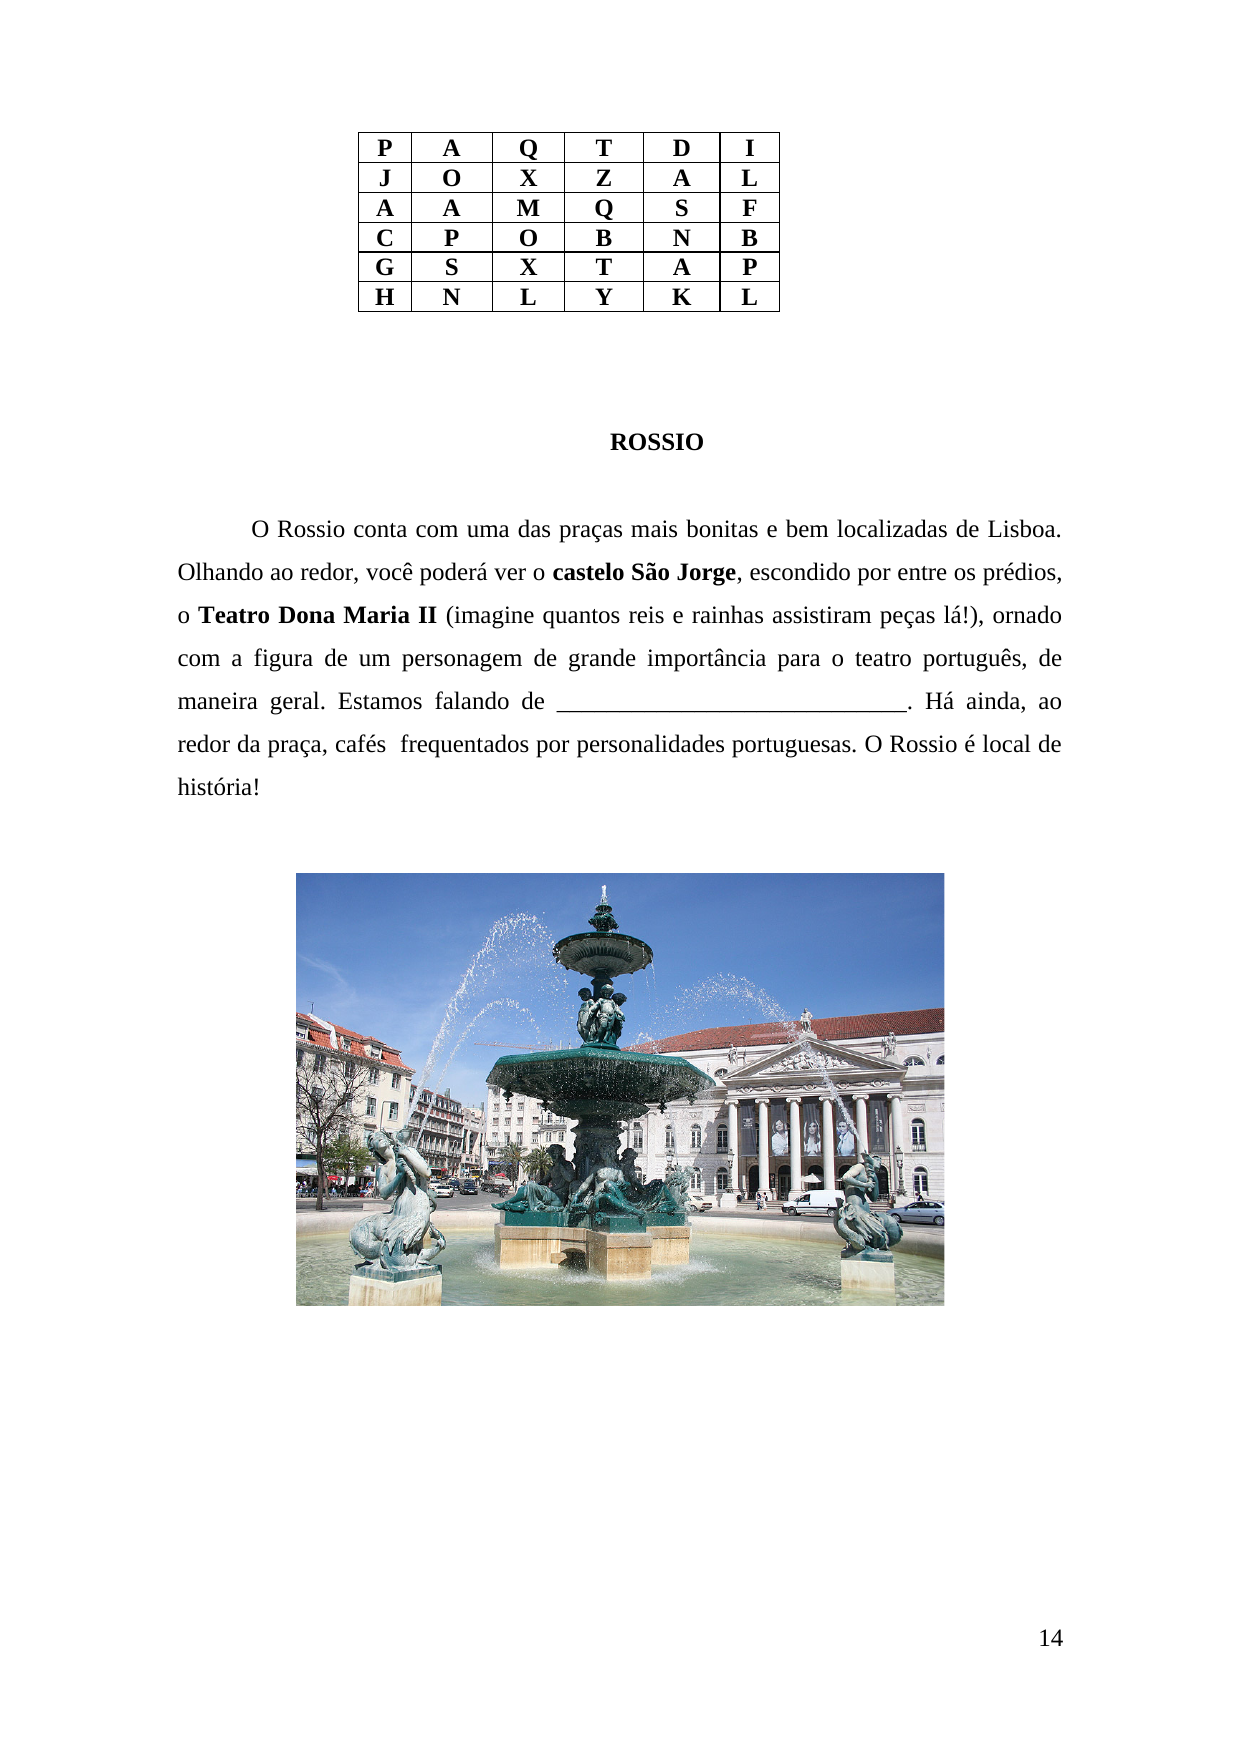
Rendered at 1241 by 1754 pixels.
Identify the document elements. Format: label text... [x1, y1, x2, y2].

table_cell B [565, 223, 643, 251]
table_cell S [644, 193, 719, 222]
table_cell A [644, 163, 719, 192]
table_cell A [359, 193, 411, 222]
subtitle ROSSIO [177, 427, 1063, 456]
table_cell K [644, 282, 719, 311]
table_cell L [721, 282, 779, 311]
table_cell G [359, 253, 411, 281]
table_cell B [721, 223, 779, 251]
table_header D [644, 133, 719, 162]
table_cell X [493, 163, 564, 192]
table_cell N [644, 223, 719, 251]
text O Rossio conta com uma das praças mais bonitas e bem localizadas de Lisboa. Olhando ao redor, você poderá ver o castelo São Jorge, escondido por entre os prédios, o Teatro Dona Maria II (imagine quantos reis e rainhas assistiram peças lá!), ornado com a figura de um personagem de grande importância para o teatro português, de maneira geral. Estamos falando de ____________________________. Há ainda, ao redor da praça, cafés frequentados por personalidades portuguesas. O Rossio é local de história! [177, 514, 1063, 801]
table_cell Q [565, 193, 643, 222]
table_cell T [565, 253, 643, 281]
table_cell O [412, 163, 492, 192]
table_header T [565, 133, 643, 162]
table_cell J [359, 163, 411, 192]
table_header A [412, 133, 492, 162]
table_cell S [412, 253, 492, 281]
table_cell M [493, 193, 564, 222]
table_cell Y [565, 282, 643, 311]
table_cell A [644, 253, 719, 281]
table_cell F [721, 193, 779, 222]
table_cell H [359, 282, 411, 311]
table_cell N [412, 282, 492, 311]
table_header I [721, 133, 779, 162]
table_cell Z [565, 163, 643, 192]
table_cell X [493, 253, 564, 281]
table_cell A [412, 193, 492, 222]
picture [296, 873, 945, 1306]
table_header Q [493, 133, 564, 162]
table_cell P [412, 223, 492, 251]
table_header P [359, 133, 411, 162]
table_cell C [359, 223, 411, 251]
table_cell L [721, 163, 779, 192]
table_cell P [721, 253, 779, 281]
table_cell O [493, 223, 564, 251]
table_cell L [493, 282, 564, 311]
